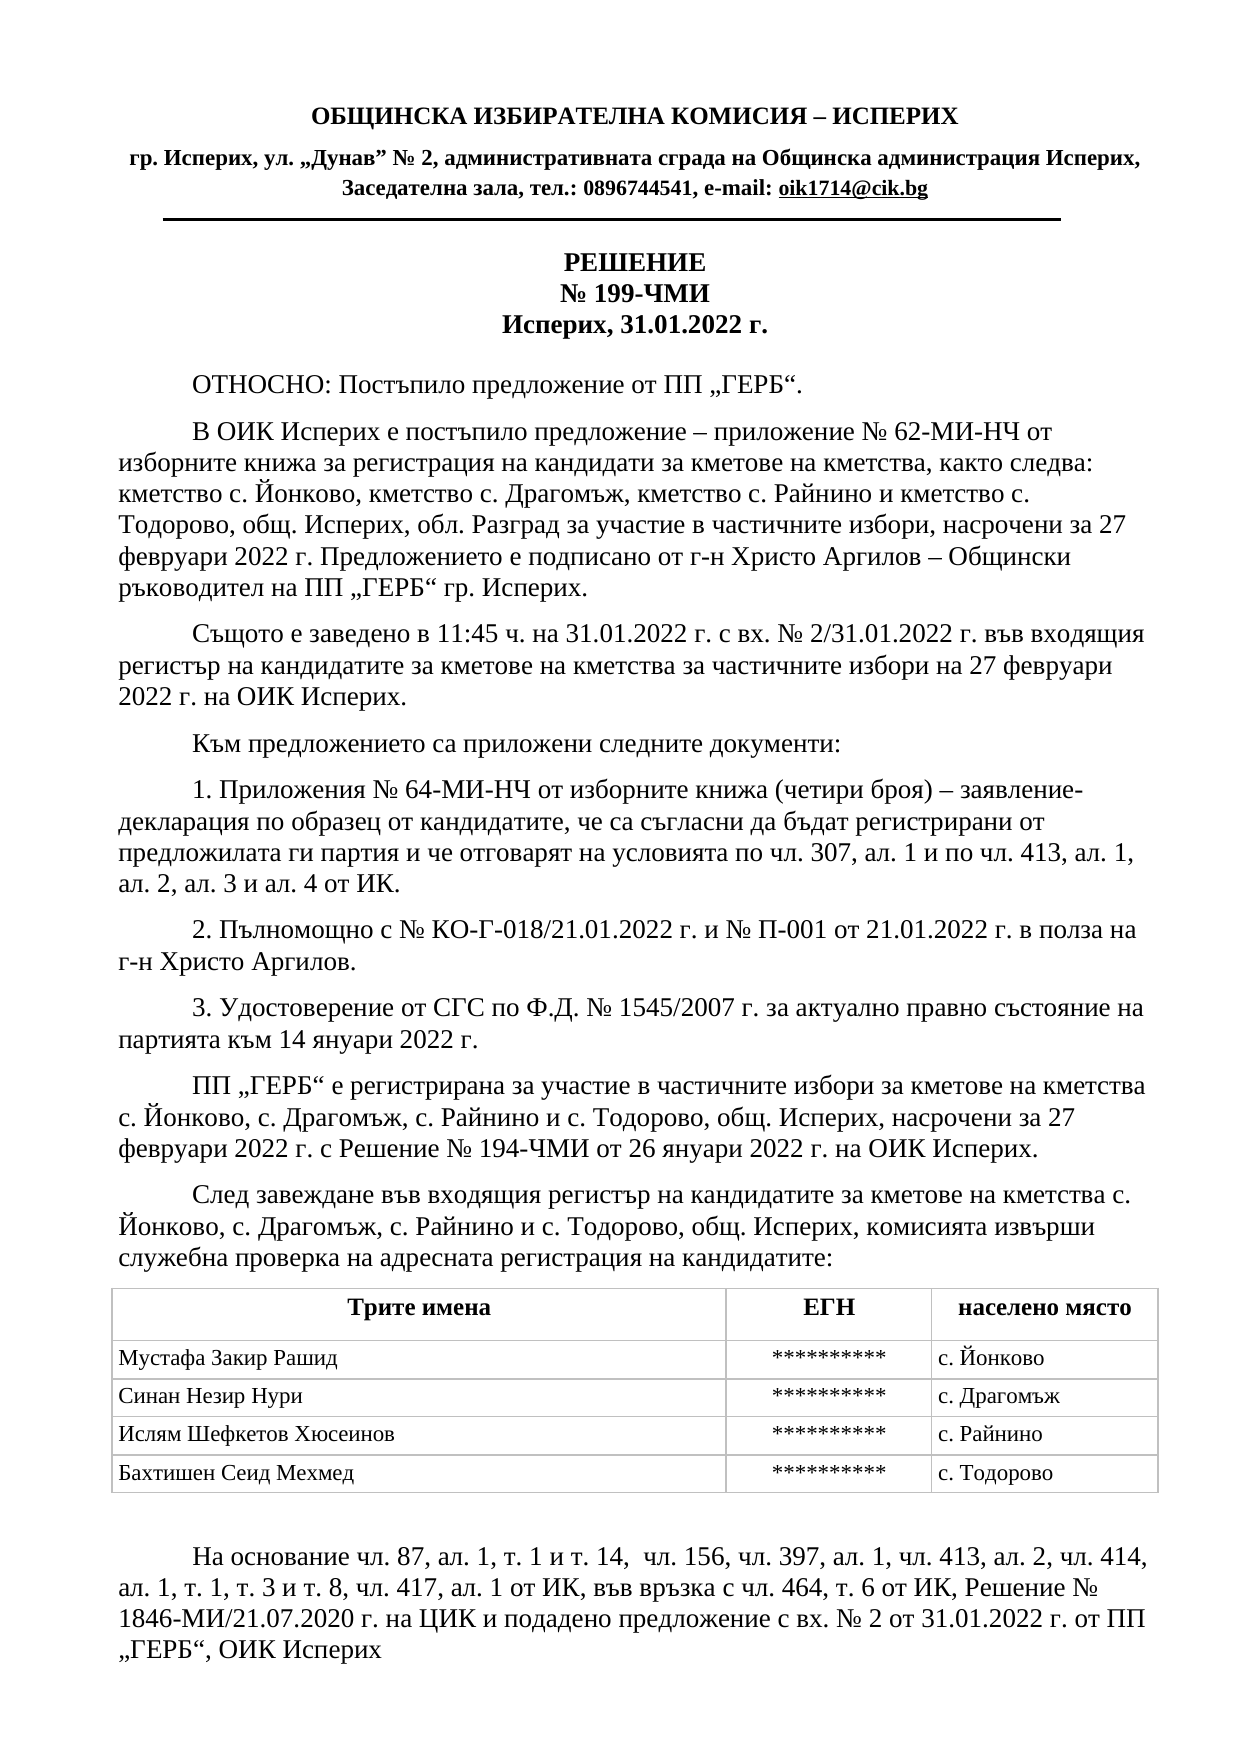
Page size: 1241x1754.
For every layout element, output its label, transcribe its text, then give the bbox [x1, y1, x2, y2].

table_cell с. Драгомъж [932, 1380, 1157, 1416]
text В ОИК Исперих е постъпило предложение – приложение № 62-МИ-НЧ от изборните книжа за регистрация на кандидати за кметове на кметства, както следва: кметство с. Йонково, кметство с. Драгомъж, кметство с. Райнино и кметство с. Тодорово, общ. Исперих, обл. Разград за участие в частичните избори, насрочени за 27 февруари 2022 г. Предложението е подписано от г-н Христо Аргилов – Общински ръководител на ПП „ГЕРБ“ гр. Исперих. [118, 415, 1152, 602]
table_cell с. Йонково [932, 1341, 1157, 1378]
table_cell Ислям Шефкетов Хюсеинов [113, 1417, 725, 1454]
table_cell ********** [727, 1380, 931, 1416]
text 3. Удостоверение от СГС по Ф.Д. № 1545/2007 г. за актуално правно състояние на партията към 14 януари 2022 г. [118, 992, 1152, 1054]
table_header Трите имена [113, 1289, 725, 1340]
text 2. Пълномощно с № КО-Г-018/21.01.2022 г. и № П-001 от 21.01.2022 г. в полза на г-н Христо Аргилов. [118, 914, 1152, 976]
text 1. Приложения № 64-МИ-НЧ от изборните книжа (четири броя) – заявление-декларация по образец от кандидатите, че са съгласни да бъдат регистрирани от предложилата ги партия и че отговарят на условията по чл. 307, ал. 1 и по чл. 413, ал. 1, ал. 2, ал. 3 и ал. 4 от ИК. [118, 773, 1152, 898]
table_cell Синан Незир Нури [113, 1380, 725, 1416]
table_header населено място [932, 1289, 1157, 1340]
table_cell с. Райнино [932, 1417, 1157, 1454]
table_cell с. Тодорово [932, 1456, 1157, 1492]
table_cell Мустафа Закир Рашид [113, 1341, 725, 1378]
table_cell ********** [727, 1341, 931, 1378]
text ОТНОСНО: Постъпило предложение от ПП „ГЕРБ“. [118, 368, 1152, 399]
text Същото е заведено в 11:45 ч. на 31.01.2022 г. с вх. № 2/31.01.2022 г. във входящия регистър на кандидатите за кметове на кметства за частичните избори на 27 февруари 2022 г. на ОИК Исперих. [118, 618, 1152, 711]
text ПП „ГЕРБ“ е регистрирана за участие в частичните избори за кметове на кметства с. Йонково, с. Драгомъж, с. Райнино и с. Тодорово, общ. Исперих, насрочени за 27 февруари 2022 г. с Решение № 194-ЧМИ от 26 януари 2022 г. на ОИК Исперих. [118, 1069, 1152, 1163]
text На основание чл. 87, ал. 1, т. 1 и т. 14, чл. 156, чл. 397, ал. 1, чл. 413, ал. 2, чл. 414, ал. 1, т. 1, т. 3 и т. 8, чл. 417, ал. 1 от ИК, във връзка с чл. 464, т. 6 от ИК, Решение № 1846-МИ/21.07.2020 г. на ЦИК и подадено предложение с вх. № 2 от 31.01.2022 г. от ПП „ГЕРБ“, ОИК Исперих [118, 1540, 1152, 1665]
table_cell ********** [727, 1456, 931, 1492]
text Към предложението са приложени следните документи: [118, 727, 1152, 758]
text РЕШЕНИЕ № 199-ЧМИ Исперих, 31.01.2022 г. [118, 246, 1152, 339]
table_header ЕГН [727, 1289, 931, 1340]
table_cell Бахтишен Сеид Мехмед [113, 1456, 725, 1492]
text След завеждане във входящия регистър на кандидатите за кметове на кметства с. Йонково, с. Драгомъж, с. Райнино и с. Тодорово, общ. Исперих, комисията извърши служебна проверка на адресната регистрация на кандидатите: [118, 1178, 1152, 1272]
table_cell ********** [727, 1417, 931, 1454]
